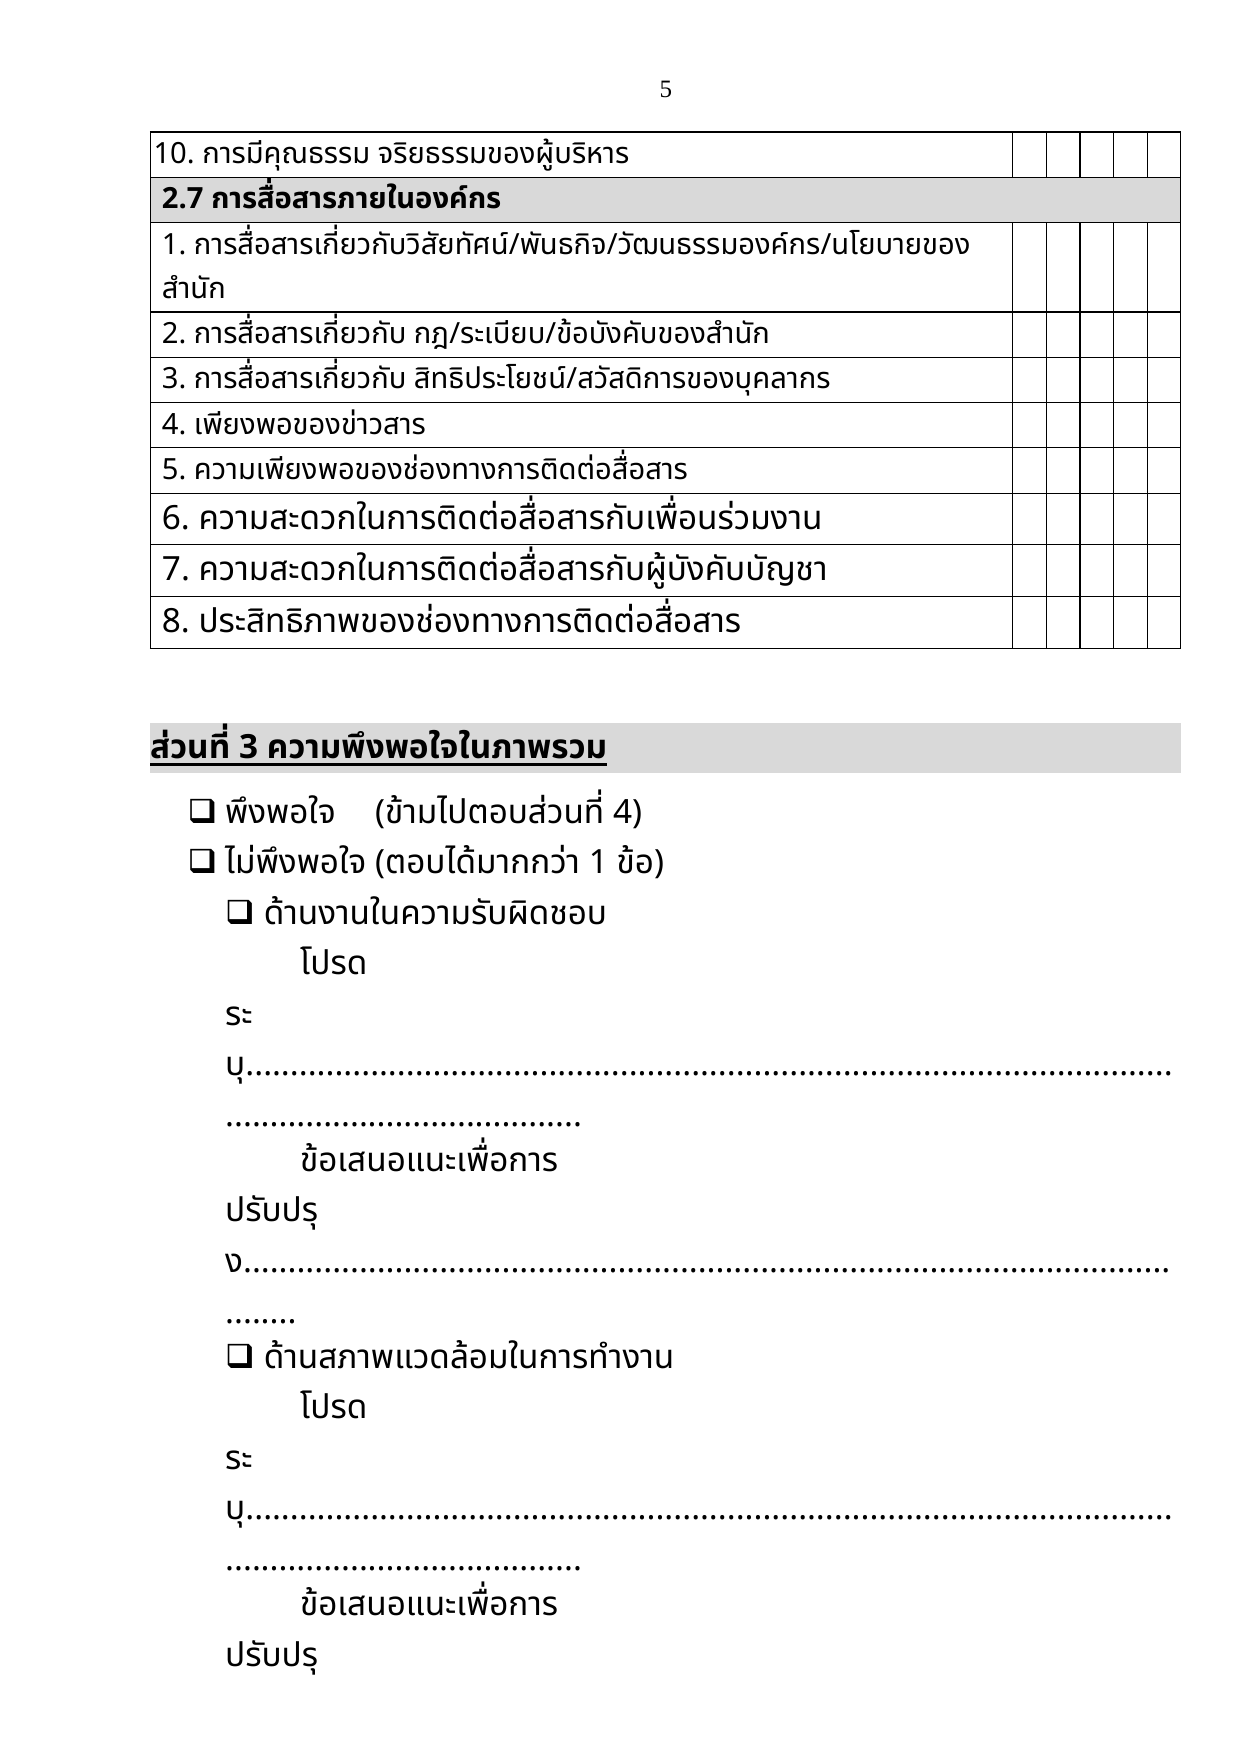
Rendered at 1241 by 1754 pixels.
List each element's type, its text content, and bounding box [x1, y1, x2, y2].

table_cell [1148, 358, 1180, 402]
table_cell [1013, 448, 1046, 493]
table_cell 1. การสื่อสารเกี่ยวกับวิสัยทัศน์/พันธกิจ/วัฒนธรรมองค์กร/นโยบายของสำนัก [151, 223, 1012, 311]
table_cell [1013, 313, 1046, 357]
table_cell [1081, 133, 1113, 177]
table_cell 2. การสื่อสารเกี่ยวกับ กฎ/ระเบียบ/ข้อบังคับของสำนัก [151, 313, 1012, 357]
table_cell [1114, 494, 1147, 544]
table_cell [1013, 223, 1046, 311]
table_cell [1148, 223, 1180, 311]
table_cell [1047, 448, 1079, 493]
table_cell [1081, 358, 1113, 402]
table_cell [1148, 448, 1180, 493]
table_cell [1081, 545, 1113, 596]
table_cell [1013, 545, 1046, 596]
table_cell [1114, 313, 1147, 357]
text ด้านสภาพแวดล้อมในการทำงาน [150, 1333, 1181, 1383]
text ส่วนที่ 3 ความพึงพอใจในภาพรวม [150, 723, 1181, 773]
text ด้านงานในความรับผิดชอบ [150, 889, 1181, 939]
table_cell [1081, 597, 1113, 647]
table_cell [1047, 313, 1079, 357]
table_cell [1081, 403, 1113, 447]
table_cell [1081, 448, 1113, 493]
table_cell 4. เพียงพอของข่าวสาร [151, 403, 1012, 447]
table_cell [1013, 403, 1046, 447]
table_cell [1081, 313, 1113, 357]
table_cell [1114, 448, 1147, 493]
table_cell [1047, 545, 1079, 596]
table_cell [1013, 494, 1046, 544]
table_cell [1148, 545, 1180, 596]
table_cell [1148, 494, 1180, 544]
table_cell [1047, 223, 1079, 311]
table_cell [1114, 597, 1147, 647]
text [225, 1580, 1181, 1681]
table_cell [1114, 403, 1147, 447]
text ข้อเสนอแนะเพื่อการปรับปรุง................................................................................................................ [225, 1136, 1181, 1333]
table_cell [1013, 597, 1046, 647]
table_cell [1047, 403, 1079, 447]
table_cell [1047, 597, 1079, 647]
table_cell [1114, 133, 1147, 177]
table_cell [1081, 494, 1113, 544]
table_cell [1047, 358, 1079, 402]
table_cell [1148, 403, 1180, 447]
table_cell 7. ความสะดวกในการติดต่อสื่อสารกับผู้บังคับบัญชา [151, 545, 1012, 596]
table_cell [1114, 223, 1147, 311]
table_cell 5. ความเพียงพอของช่องทางการติดต่อสื่อสาร [151, 448, 1012, 493]
table_cell 6. ความสะดวกในการติดต่อสื่อสารกับเพื่อนร่วมงาน [151, 494, 1012, 544]
table_cell [1148, 313, 1180, 357]
table_cell [1047, 133, 1079, 177]
table_cell 2.7 การสื่อสารภายในองค์กร [151, 178, 1180, 222]
table_cell [1081, 223, 1113, 311]
table_cell [1148, 133, 1180, 177]
table_cell [1013, 358, 1046, 402]
table_cell [1148, 597, 1180, 647]
table_cell [1013, 133, 1046, 177]
table_cell 3. การสื่อสารเกี่ยวกับ สิทธิประโยชน์/สวัสดิการของบุคลากร [151, 358, 1012, 402]
table_cell 10. การมีคุณธรรม จริยธรรมของผู้บริหาร [151, 133, 1012, 177]
list พึงพอใจ (ข้ามไปตอบส่วนที่ 4) [187, 787, 1181, 838]
list ไม่พึงพอใจ (ตอบได้มากกว่า 1 ข้อ) [187, 838, 1181, 889]
table_cell [1114, 358, 1147, 402]
table_cell [1047, 494, 1079, 544]
table_cell 8. ประสิทธิภาพของช่องทางการติดต่อสื่อสาร [151, 597, 1012, 647]
table_cell [1114, 545, 1147, 596]
